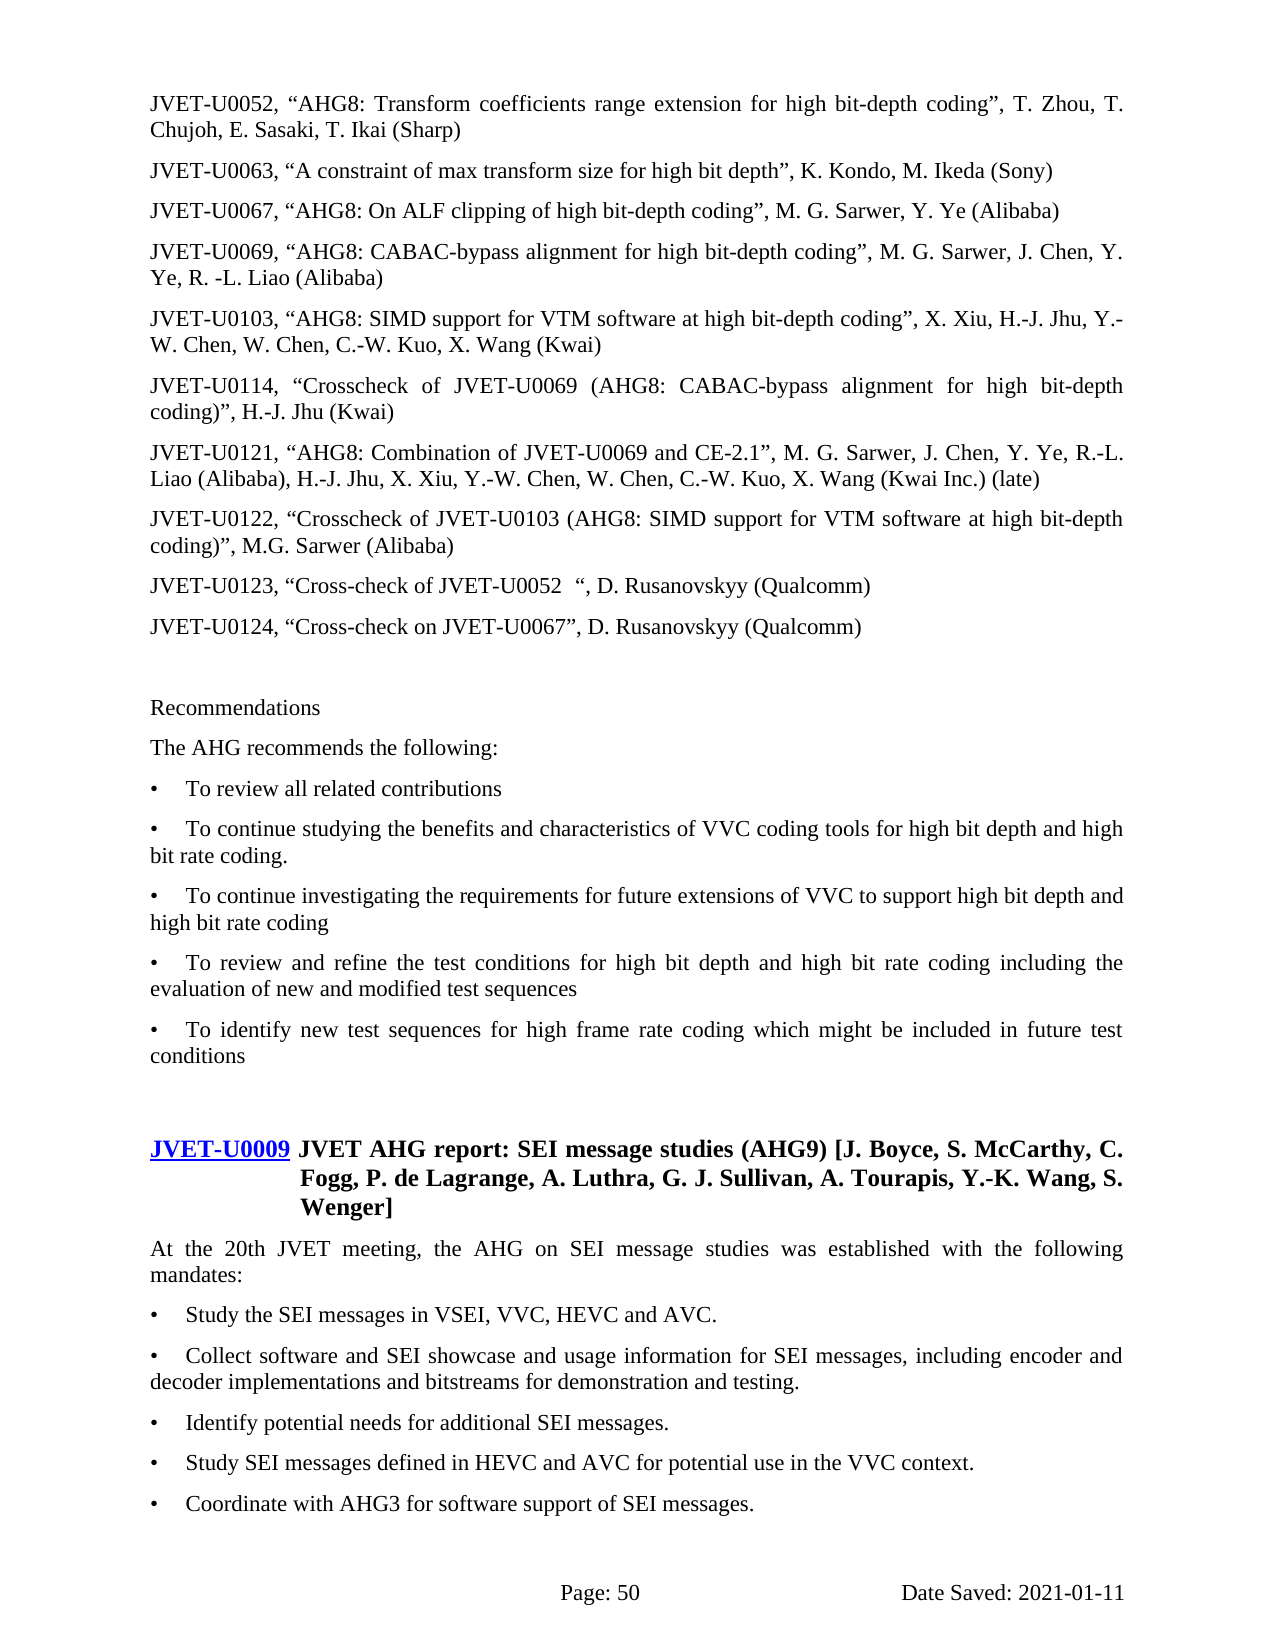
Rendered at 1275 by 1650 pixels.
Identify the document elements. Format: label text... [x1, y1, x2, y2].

subtitle JVET-U0009 JVET AHG report: SEI message studies (AHG9) [J. Boyce, S. McCarthy, C. Fogg, P. de Lagrange, A. Luthra, G. J. Sullivan, A. Tourapis, Y.-K. Wang, S. Wenger] [150, 1134, 1125, 1221]
text • Collect software and SEI showcase and usage information for SEI messages, including encoder and decoder implementations and bitstreams for demonstration and testing. [150, 1342, 1125, 1395]
text JVET-U0114, “Crosscheck of JVET-U0069 (AHG8: CABAC-bypass alignment for high bit-depth coding)”, H.-J. Jhu (Kwai) [150, 372, 1125, 424]
text JVET-U0067, “AHG8: On ALF clipping of high bit-depth coding”, M. G. Sarwer, Y. Ye (Alibaba) [150, 197, 1125, 224]
text At the 20th JVET meeting, the AHG on SEI message studies was established with the following mandates: [150, 1235, 1125, 1287]
text • To continue investigating the requirements for future extensions of VVC to support high bit depth and high bit rate coding [150, 882, 1125, 935]
text JVET-U0069, “AHG8: CABAC-bypass alignment for high bit-depth coding”, M. G. Sarwer, J. Chen, Y. Ye, R. -L. Liao (Alibaba) [150, 238, 1125, 291]
text • To review and refine the test conditions for high bit depth and high bit rate coding including the evaluation of new and modified test sequences [150, 949, 1125, 1002]
text • To continue studying the benefits and characteristics of VVC coding tools for high bit depth and high bit rate coding. [150, 815, 1125, 868]
text JVET-U0052, “AHG8: Transform coefficients range extension for high bit-depth coding”, T. Zhou, T. Chujoh, E. Sasaki, T. Ikai (Sharp) [150, 90, 1125, 143]
text The AHG recommends the following: [150, 734, 1125, 761]
text • Study SEI messages defined in HEVC and AVC for potential use in the VVC context. [150, 1449, 1125, 1476]
text Recommendations [150, 694, 1125, 720]
text JVET-U0123, “Cross-check of JVET-U0052 “, D. Rusanovskyy (Qualcomm) [150, 572, 1125, 599]
text • Identify potential needs for additional SEI messages. [150, 1409, 1125, 1435]
text • Coordinate with AHG3 for software support of SEI messages. [150, 1490, 1125, 1516]
text • Study the SEI messages in VSEI, VVC, HEVC and AVC. [150, 1302, 1125, 1328]
text JVET-U0124, “Cross-check on JVET-U0067”, D. Rusanovskyy (Qualcomm) [150, 613, 1125, 639]
text JVET-U0121, “AHG8: Combination of JVET-U0069 and CE-2.1”, M. G. Sarwer, J. Chen, Y. Ye, R.-L. Liao (Alibaba), H.-J. Jhu, X. Xiu, Y.-W. Chen, W. Chen, C.-W. Kuo, X. Wang (Kwai Inc.) (late) [150, 438, 1125, 491]
text JVET-U0103, “AHG8: SIMD support for VTM software at high bit-depth coding”, X. Xiu, H.-J. Jhu, Y.-W. Chen, W. Chen, C.-W. Kuo, X. Wang (Kwai) [150, 305, 1125, 357]
text JVET-U0122, “Crosscheck of JVET-U0103 (AHG8: SIMD support for VTM software at high bit-depth coding)”, M.G. Sarwer (Alibaba) [150, 505, 1125, 558]
text JVET-U0063, “A constraint of max transform size for high bit depth”, K. Kondo, M. Ikeda (Sony) [150, 157, 1125, 183]
text • To review all related contributions [150, 775, 1125, 801]
text • To identify new test sequences for high frame rate coding which might be included in future test conditions [150, 1016, 1125, 1069]
